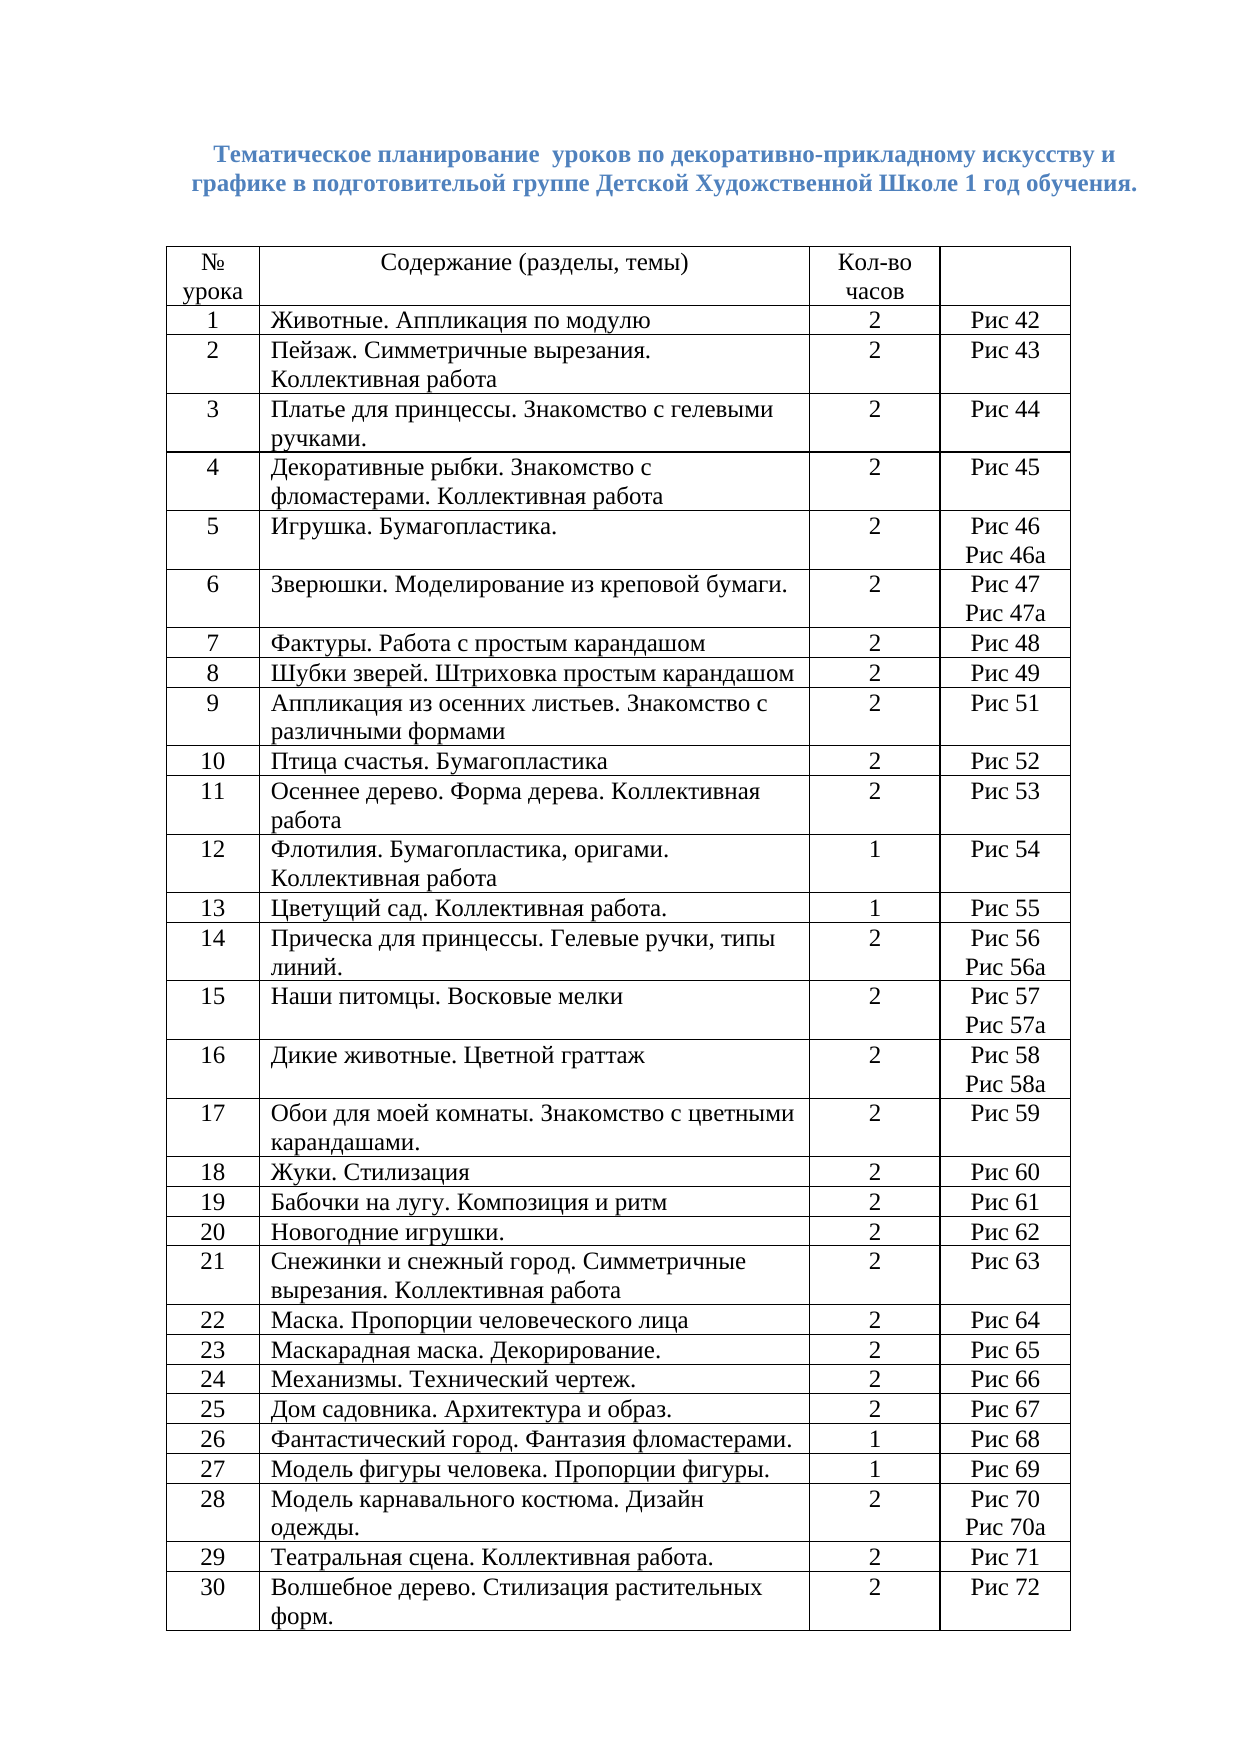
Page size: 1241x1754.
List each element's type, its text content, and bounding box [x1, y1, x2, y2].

table_cell 23 [167, 1335, 259, 1363]
table_cell Рис 46 Рис 46а [941, 511, 1070, 568]
table_cell Рис 59 [941, 1099, 1070, 1156]
table_cell 12 [167, 835, 259, 892]
table_cell Рис 68 [941, 1424, 1070, 1453]
table_cell Рис 45 [941, 453, 1070, 510]
table_cell Модель фигуры человека. Пропорции фигуры. [260, 1454, 809, 1483]
table_cell 2 [810, 1187, 939, 1216]
table_cell Цветущий сад. Коллективная работа. [260, 893, 809, 922]
table_cell Волшебное дерево. Стилизация растительных форм. [260, 1572, 809, 1629]
table_cell Рис 64 [941, 1305, 1070, 1334]
table_cell Рис 43 [941, 335, 1070, 393]
table_cell 2 [810, 1542, 939, 1571]
table_cell Рис 61 [941, 1187, 1070, 1216]
table_cell 30 [167, 1572, 259, 1629]
table_cell Дом садовника. Архитектура и образ. [260, 1394, 809, 1423]
table_cell 29 [167, 1542, 259, 1571]
table_cell 8 [167, 658, 259, 687]
table_cell 24 [167, 1365, 259, 1393]
table_cell Рис 67 [941, 1394, 1070, 1423]
table_cell Рис 70 Рис 70а [941, 1484, 1070, 1541]
table_cell Снежинки и снежный город. Симметричные вырезания. Коллективная работа [260, 1246, 809, 1304]
table_cell Платье для принцессы. Знакомство с гелевыми ручками. [260, 394, 809, 451]
table_cell Прическа для принцессы. Гелевые ручки, типы линий. [260, 923, 809, 980]
table_cell 2 [810, 658, 939, 687]
table_cell Рис 60 [941, 1157, 1070, 1186]
table_cell 7 [167, 628, 259, 657]
table_cell 2 [810, 1484, 939, 1541]
table_cell Осеннее дерево. Форма дерева. Коллективная работа [260, 776, 809, 833]
table_cell Рис 58 Рис 58а [941, 1040, 1070, 1097]
table_cell 15 [167, 981, 259, 1039]
table_cell Рис 55 [941, 893, 1070, 922]
table_cell 2 [810, 570, 939, 627]
table_cell 4 [167, 453, 259, 510]
table_cell 2 [810, 1335, 939, 1363]
table_cell Рис 69 [941, 1454, 1070, 1483]
table_cell 3 [167, 394, 259, 451]
table_cell Рис 62 [941, 1217, 1070, 1245]
table_cell Рис 53 [941, 776, 1070, 833]
table_cell 5 [167, 511, 259, 568]
table_cell 25 [167, 1394, 259, 1423]
table_cell 1 [167, 306, 259, 334]
table_cell 22 [167, 1305, 259, 1334]
table_cell 2 [810, 1305, 939, 1334]
table_cell 13 [167, 893, 259, 922]
table_cell 2 [810, 688, 939, 745]
table_cell Жуки. Стилизация [260, 1157, 809, 1186]
table_cell 2 [810, 306, 939, 334]
table_header [941, 247, 1070, 304]
table_cell Дикие животные. Цветной граттаж [260, 1040, 809, 1097]
table_cell 1 [810, 893, 939, 922]
table_cell 6 [167, 570, 259, 627]
table_cell 2 [810, 746, 939, 775]
table_cell Рис 44 [941, 394, 1070, 451]
table_cell Шубки зверей. Штриховка простым карандашом [260, 658, 809, 687]
table_header Содержание (разделы, темы) [260, 247, 809, 304]
table_cell Наши питомцы. Восковые мелки [260, 981, 809, 1039]
table_cell 2 [810, 1365, 939, 1393]
table_cell Пейзаж. Симметричные вырезания. Коллективная работа [260, 335, 809, 393]
table_cell 1 [810, 835, 939, 892]
table_cell Декоративные рыбки. Знакомство с фломастерами. Коллективная работа [260, 453, 809, 510]
table_cell Маскарадная маска. Декорирование. [260, 1335, 809, 1363]
table_cell 2 [810, 1394, 939, 1423]
table_cell 2 [810, 511, 939, 568]
table_cell 2 [810, 1099, 939, 1156]
table_cell Рис 47 Рис 47а [941, 570, 1070, 627]
table_cell 17 [167, 1099, 259, 1156]
table_cell 28 [167, 1484, 259, 1541]
table_cell Рис 65 [941, 1335, 1070, 1363]
table_cell Фантастический город. Фантазия фломастерами. [260, 1424, 809, 1453]
table_cell Рис 52 [941, 746, 1070, 775]
table_cell 2 [810, 628, 939, 657]
table_cell Фактуры. Работа с простым карандашом [260, 628, 809, 657]
table_cell 18 [167, 1157, 259, 1186]
table_cell Бабочки на лугу. Композиция и ритм [260, 1187, 809, 1216]
table_cell 2 [810, 981, 939, 1039]
table_cell 19 [167, 1187, 259, 1216]
table_cell Рис 66 [941, 1365, 1070, 1393]
table_cell 1 [810, 1424, 939, 1453]
table_cell Новогодние игрушки. [260, 1217, 809, 1245]
table_cell Рис 57 Рис 57а [941, 981, 1070, 1039]
table_cell 2 [810, 335, 939, 393]
table_cell Птица счастья. Бумагопластика [260, 746, 809, 775]
table_cell Животные. Аппликация по модулю [260, 306, 809, 334]
table_cell Рис 71 [941, 1542, 1070, 1571]
table_cell Рис 48 [941, 628, 1070, 657]
table_cell 2 [810, 1157, 939, 1186]
table_cell Механизмы. Технический чертеж. [260, 1365, 809, 1393]
table_cell 1 [810, 1454, 939, 1483]
table_cell 2 [810, 776, 939, 833]
table_cell Флотилия. Бумагопластика, оригами. Коллективная работа [260, 835, 809, 892]
table_cell 11 [167, 776, 259, 833]
table_cell 9 [167, 688, 259, 745]
table_cell Рис 51 [941, 688, 1070, 745]
table_cell 14 [167, 923, 259, 980]
table_cell 2 [810, 1217, 939, 1245]
table_cell Маска. Пропорции человеческого лица [260, 1305, 809, 1334]
table_cell Игрушка. Бумагопластика. [260, 511, 809, 568]
table_header № урока [167, 247, 259, 304]
table_cell Зверюшки. Моделирование из креповой бумаги. [260, 570, 809, 627]
table_cell 27 [167, 1454, 259, 1483]
table_cell 2 [810, 1040, 939, 1097]
table_cell 2 [810, 453, 939, 510]
table_cell Обои для моей комнаты. Знакомство с цветными карандашами. [260, 1099, 809, 1156]
table_cell 21 [167, 1246, 259, 1304]
table_cell Аппликация из осенних листьев. Знакомство с различными формами [260, 688, 809, 745]
table_cell Рис 54 [941, 835, 1070, 892]
table_cell 2 [810, 1572, 939, 1629]
table_cell 20 [167, 1217, 259, 1245]
table_cell Рис 42 [941, 306, 1070, 334]
table_cell Рис 63 [941, 1246, 1070, 1304]
table_cell Рис 72 [941, 1572, 1070, 1629]
table_cell Модель карнавального костюма. Дизайн одежды. [260, 1484, 809, 1541]
table_cell Театральная сцена. Коллективная работа. [260, 1542, 809, 1571]
table_cell 2 [167, 335, 259, 393]
table_cell 2 [810, 923, 939, 980]
table_cell 2 [810, 394, 939, 451]
table_cell 10 [167, 746, 259, 775]
table_cell Рис 56 Рис 56а [941, 923, 1070, 980]
table_cell Рис 49 [941, 658, 1070, 687]
table_cell 16 [167, 1040, 259, 1097]
table_header Кол-во часов [810, 247, 939, 304]
subtitle Тематическое планирование уроков по декоративно-прикладному искусству и графике в подготовительой группе Детской Художственной Школе 1 год обучения. [177, 139, 1152, 196]
table_cell 2 [810, 1246, 939, 1304]
table_cell 26 [167, 1424, 259, 1453]
